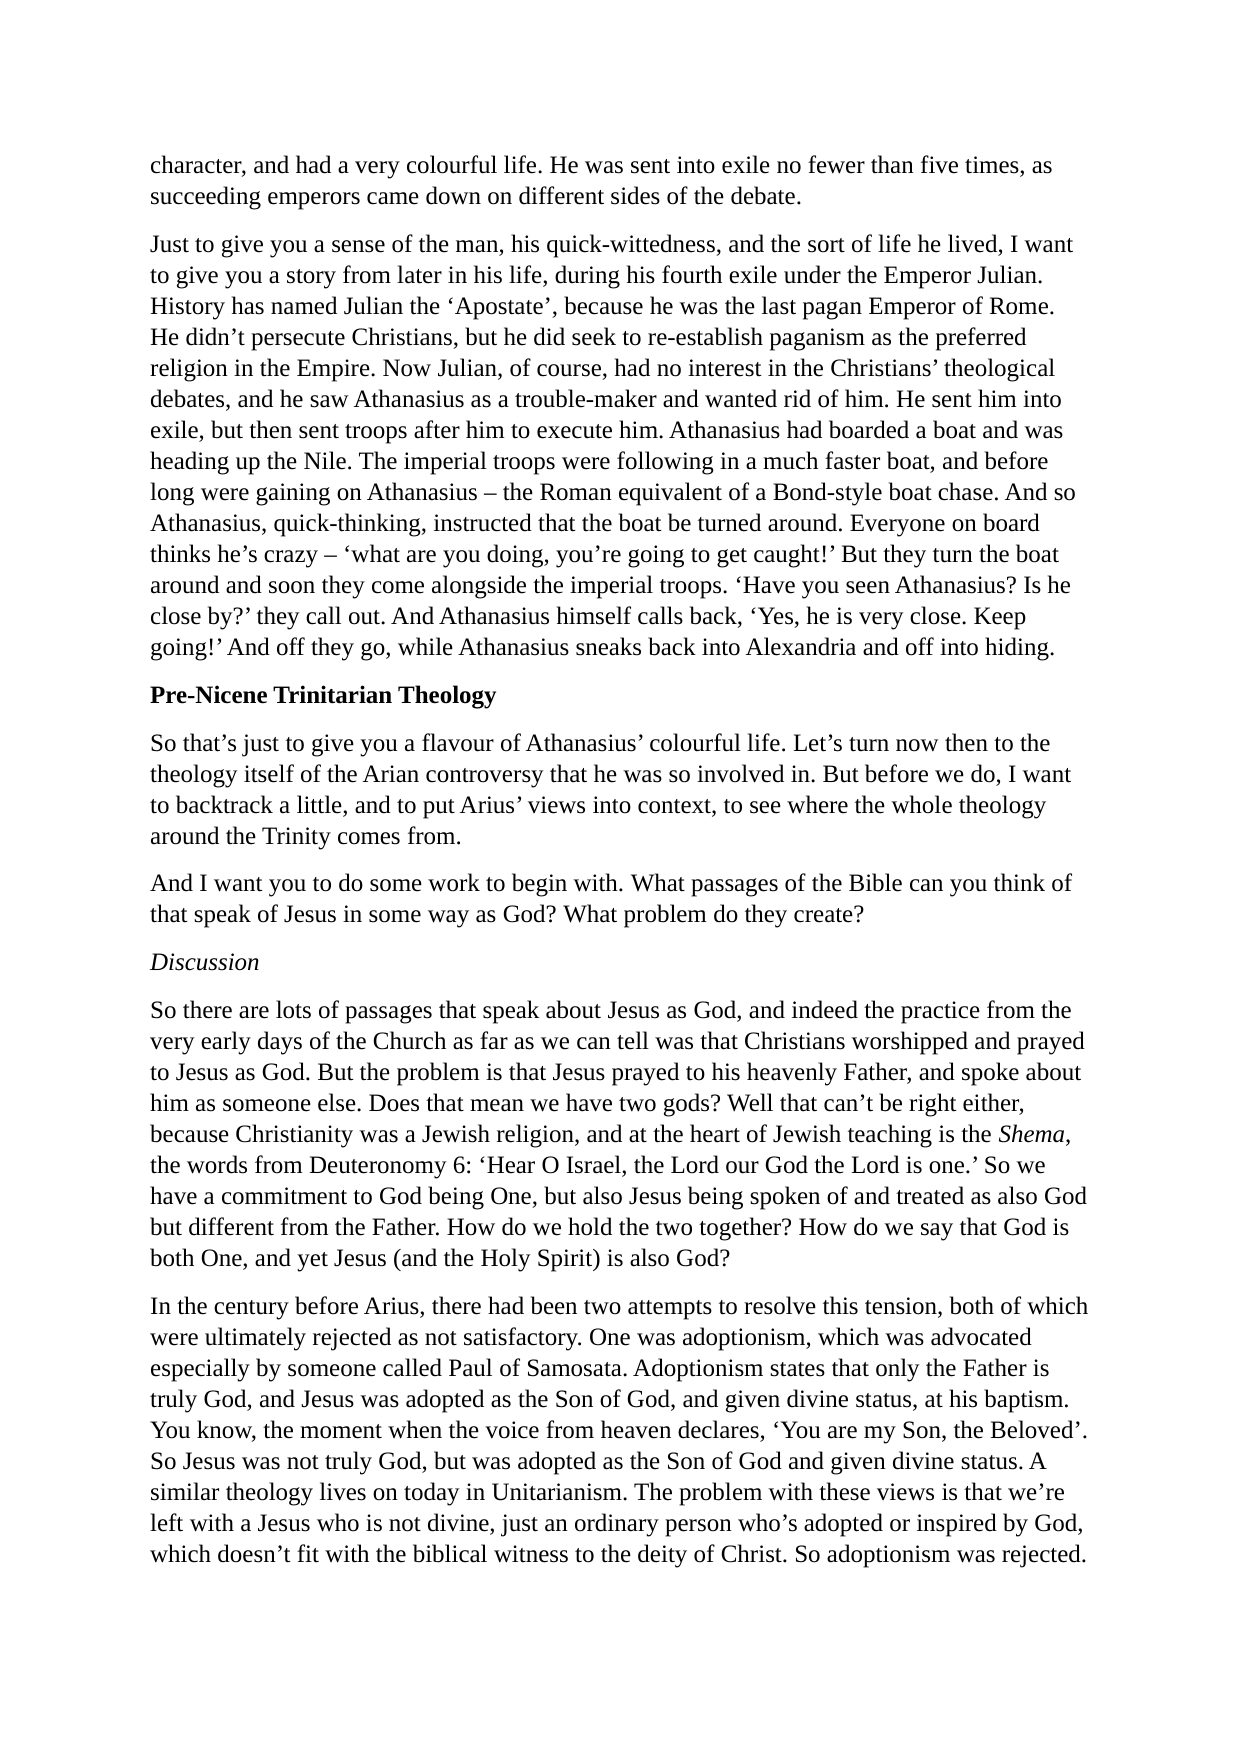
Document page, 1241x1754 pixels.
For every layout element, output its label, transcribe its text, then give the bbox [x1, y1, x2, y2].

text So that’s just to give you a flavour of Athanasius’ colourful life. Let’s turn now then to the theology itself of the Arian controversy that he was so involved in. But before we do, I want to backtrack a little, and to put Arius’ views into context, to see where the whole theology around the Trinity comes from. [150, 728, 1090, 849]
text Pre-Nicene Trinitarian Theology [150, 680, 1090, 709]
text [150, 150, 1090, 210]
text In the century before Arius, there had been two attempts to resolve this tension, both of which were ultimately rejected as not satisfactory. One was adoptionism, which was advocated especially by someone called Paul of Samosata. Adoptionism states that only the Father is truly God, and Jesus was adopted as the Son of God, and given divine status, at his baptism. You know, the moment when the voice from heaven declares, ‘You are my Son, the Beloved’. So Jesus was not truly God, but was adopted as the Son of God and given divine status. A similar theology lives on today in Unitarianism. The problem with these views is that we’re left with a Jesus who is not divine, just an ordinary person who’s adopted or inspired by God, which doesn’t fit with the biblical witness to the deity of Christ. So adoptionism was rejected. [150, 1291, 1090, 1568]
text Discussion [150, 947, 1090, 976]
text So there are lots of passages that speak about Jesus as God, and indeed the practice from the very early days of the Church as far as we can tell was that Christians worshipped and prayed to Jesus as God. But the problem is that Jesus prayed to his heavenly Father, and spoke about him as someone else. Does that mean we have two gods? Well that can’t be right either, because Christianity was a Jewish religion, and at the heart of Jewish teaching is the Shema, the words from Deuteronomy 6: ‘Hear O Israel, the Lord our God the Lord is one.’ So we have a commitment to God being One, but also Jesus being spoken of and treated as also God but different from the Father. How do we hold the two together? How do we say that God is both One, and yet Jesus (and the Holy Spirit) is also God? [150, 995, 1090, 1272]
text And I want you to do some work to begin with. What passages of the Bible can you think of that speak of Jesus in some way as God? What problem do they create? [150, 868, 1090, 928]
text Just to give you a sense of the man, his quick-wittedness, and the sort of life he lived, I want to give you a story from later in his life, during his fourth exile under the Emperor Julian. History has named Julian the ‘Apostate’, because he was the last pagan Emperor of Rome. He didn’t persecute Christians, but he did seek to re-establish paganism as the preferred religion in the Empire. Now Julian, of course, had no interest in the Christians’ theological debates, and he saw Athanasius as a trouble-maker and wanted rid of him. He sent him into exile, but then sent troops after him to execute him. Athanasius had boarded a boat and was heading up the Nile. The imperial troops were following in a much faster boat, and before long were gaining on Athanasius – the Roman equivalent of a Bond-style boat chase. And so Athanasius, quick-thinking, instructed that the boat be turned around. Everyone on board thinks he’s crazy – ‘what are you doing, you’re going to get caught!’ But they turn the boat around and soon they come alongside the imperial troops. ‘Have you seen Athanasius? Is he close by?’ they call out. And Athanasius himself calls back, ‘Yes, he is very close. Keep going!’ And off they go, while Athanasius sneaks back into Alexandria and off into hiding. [150, 229, 1090, 661]
